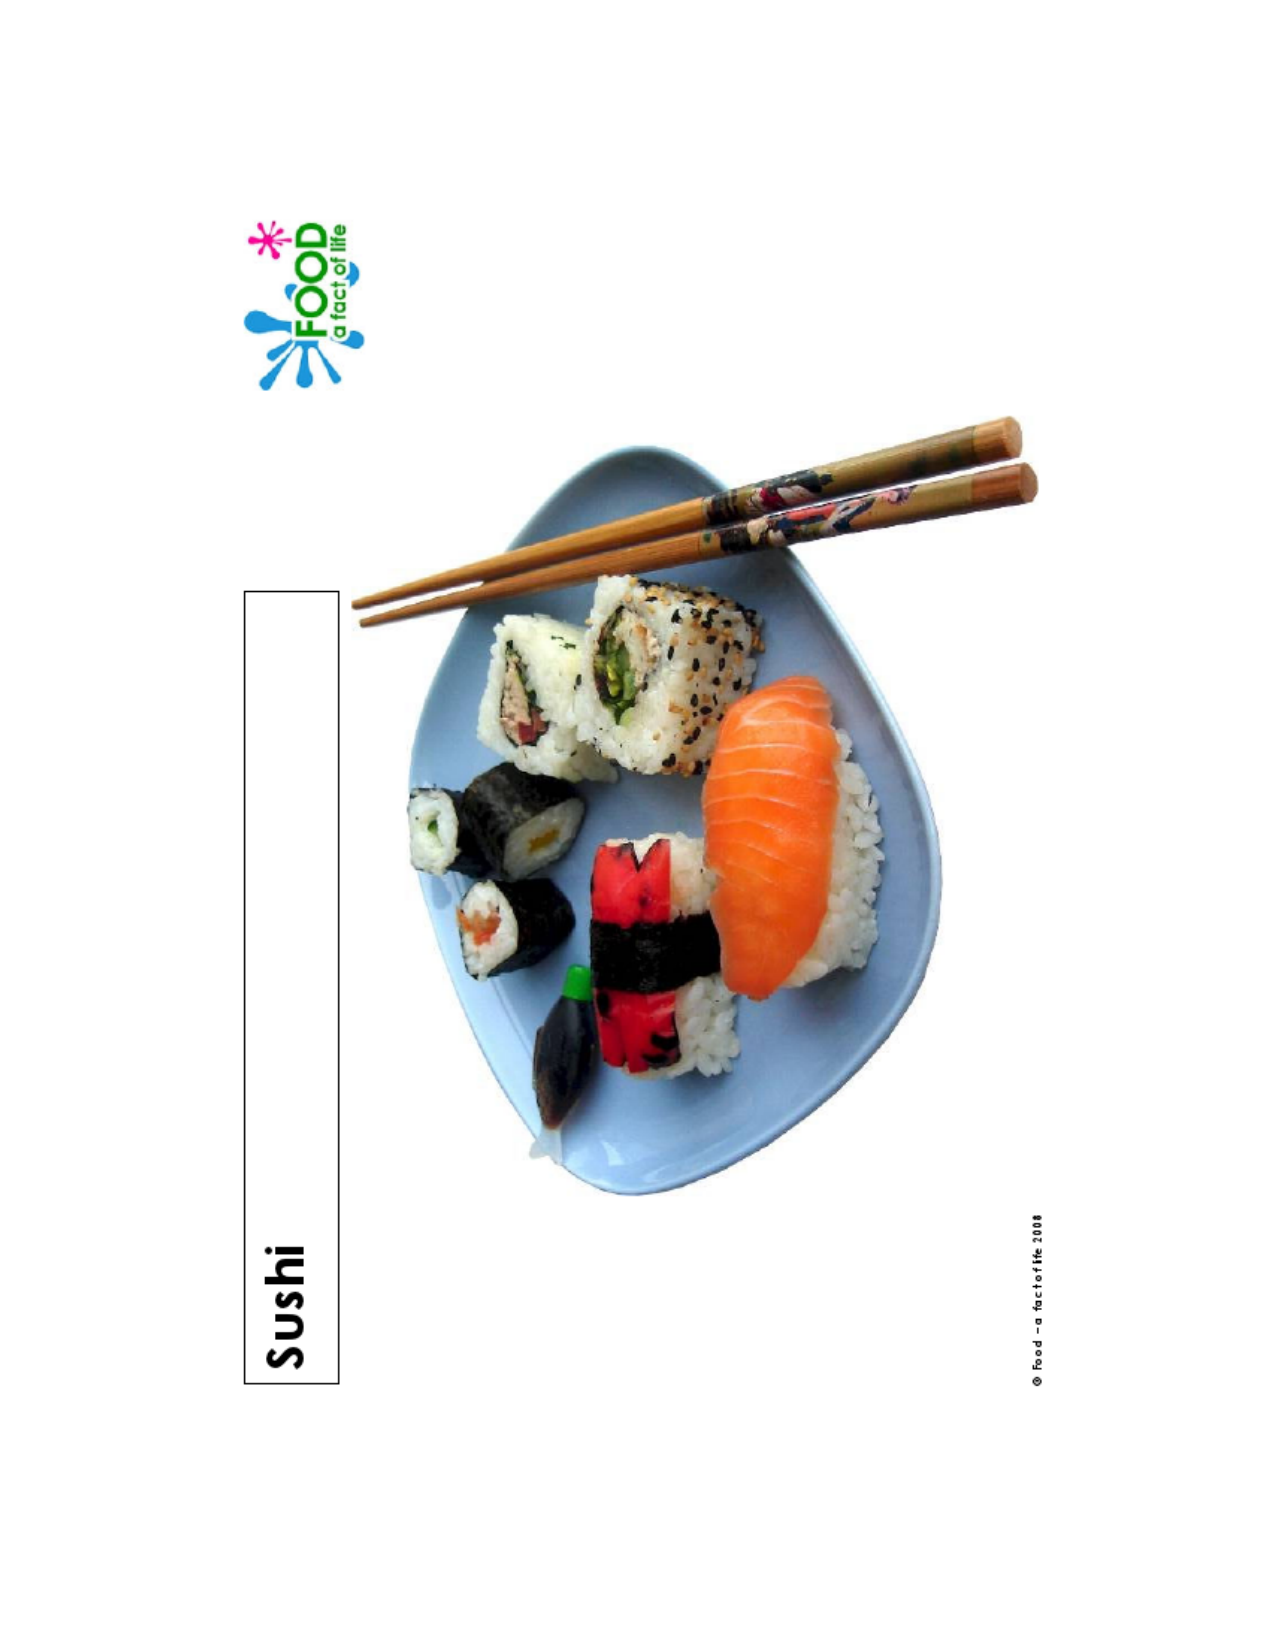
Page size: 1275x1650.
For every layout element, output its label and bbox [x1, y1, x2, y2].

picture [150, 180, 1121, 1437]
